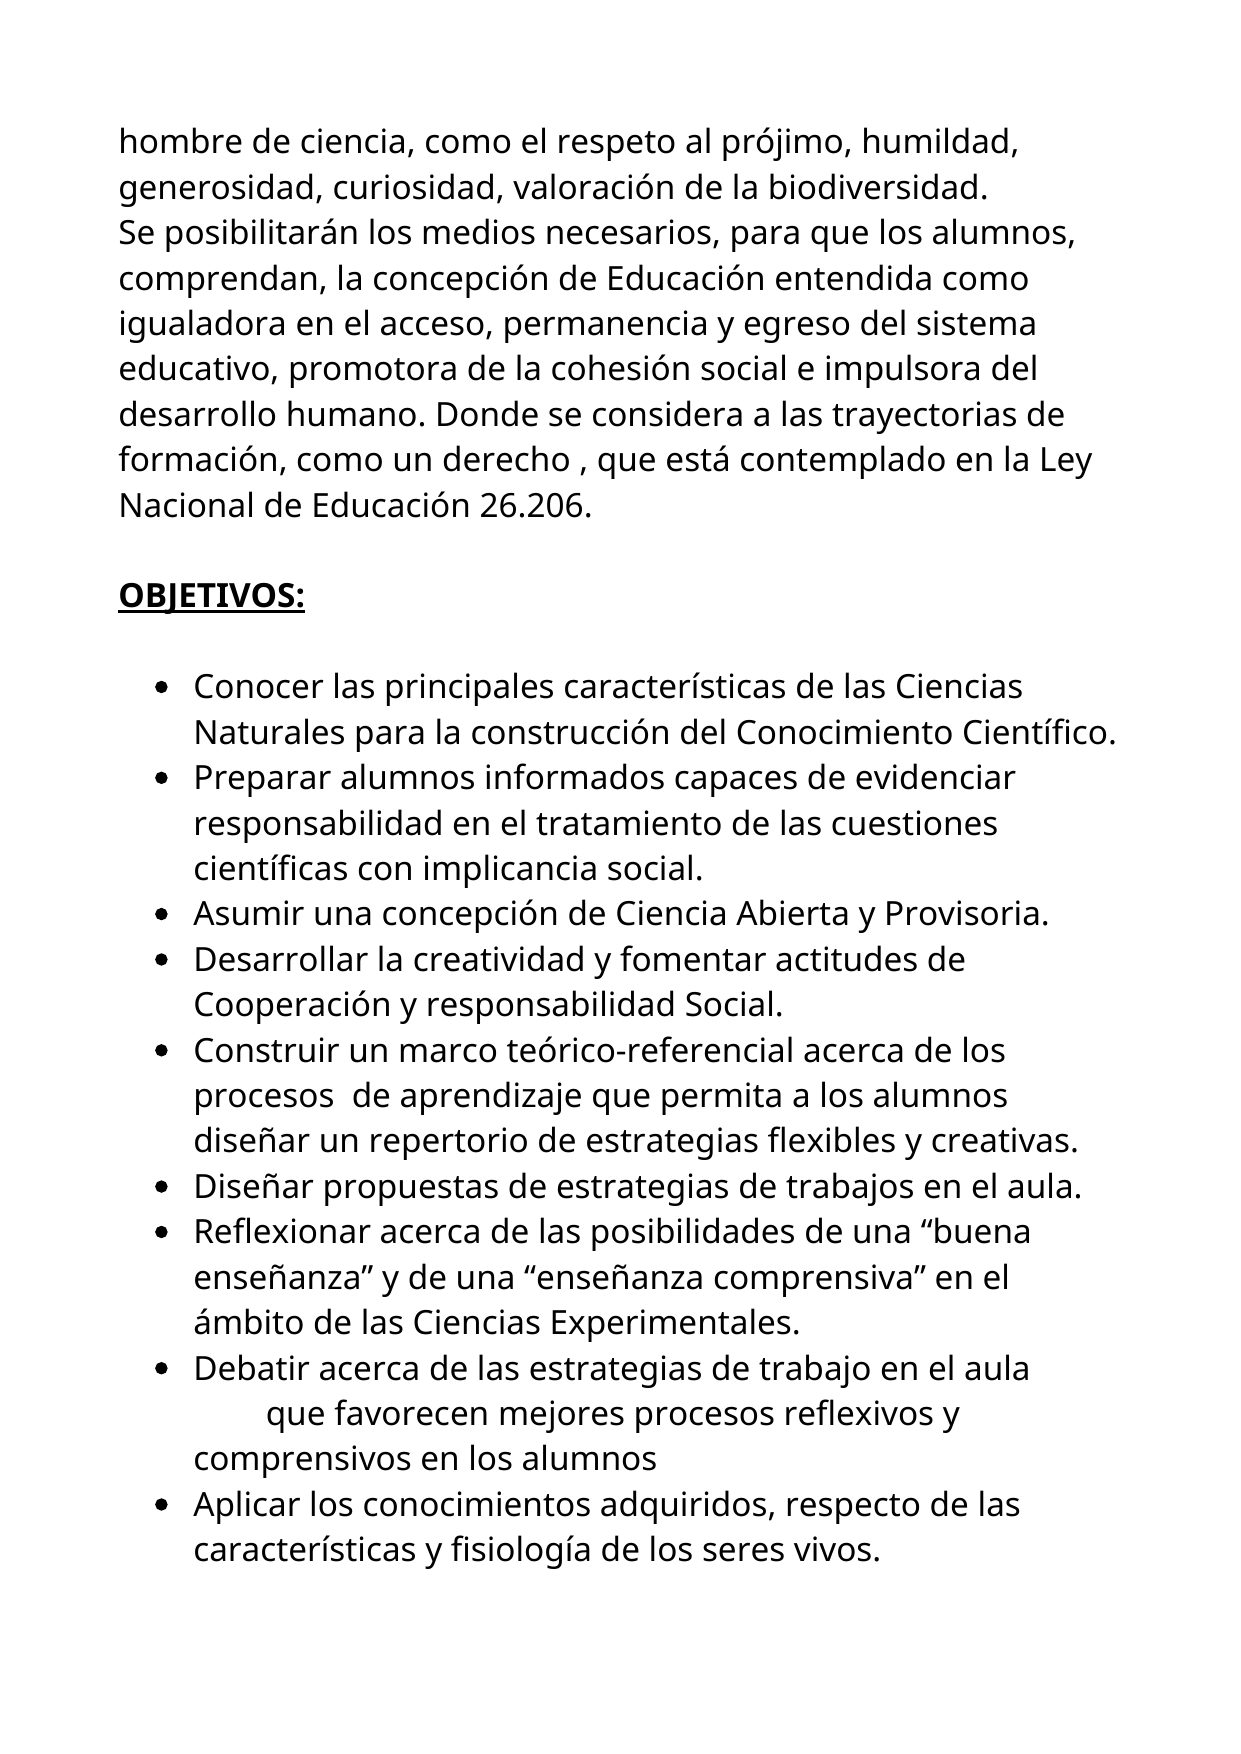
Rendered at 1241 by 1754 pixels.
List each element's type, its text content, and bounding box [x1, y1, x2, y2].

text OBJETIVOS: [118, 572, 1122, 618]
list Preparar alumnos informados capaces de evidenciar responsabilidad en el tratamiento de las cuestiones científicas con implicancia social. [156, 754, 1122, 890]
list Desarrollar la creatividad y fomentar actitudes de Cooperación y responsabilidad Social. [156, 936, 1122, 1026]
list Construir un marco teórico-referencial acerca de los procesos de aprendizaje que permita a los alumnos diseñar un repertorio de estrategias flexibles y creativas. [156, 1026, 1122, 1163]
list Aplicar los conocimientos adquiridos, respecto de las características y fisiología de los seres vivos. [156, 1481, 1122, 1571]
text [118, 118, 1122, 209]
list Conocer las principales características de las Ciencias Naturales para la construcción del Conocimiento Científico. [156, 663, 1122, 754]
text Se posibilitarán los medios necesarios, para que los alumnos, comprendan, la concepción de Educación entendida como igualadora en el acceso, permanencia y egreso del sistema educativo, promotora de la cohesión social e impulsora del desarrollo humano. Donde se considera a las trayectorias de formación, como un derecho , que está contemplado en la Ley Nacional de Educación 26.206. [118, 209, 1122, 527]
list Debatir acerca de las estrategias de trabajo en el aula que favorecen mejores procesos reflexivos y comprensivos en los alumnos [156, 1344, 1122, 1481]
list Reflexionar acerca de las posibilidades de una “buena enseñanza” y de una “enseñanza comprensiva” en el ámbito de las Ciencias Experimentales. [156, 1208, 1122, 1344]
list Diseñar propuestas de estrategias de trabajos en el aula. [156, 1163, 1122, 1208]
list Asumir una concepción de Ciencia Abierta y Provisoria. [156, 890, 1122, 936]
